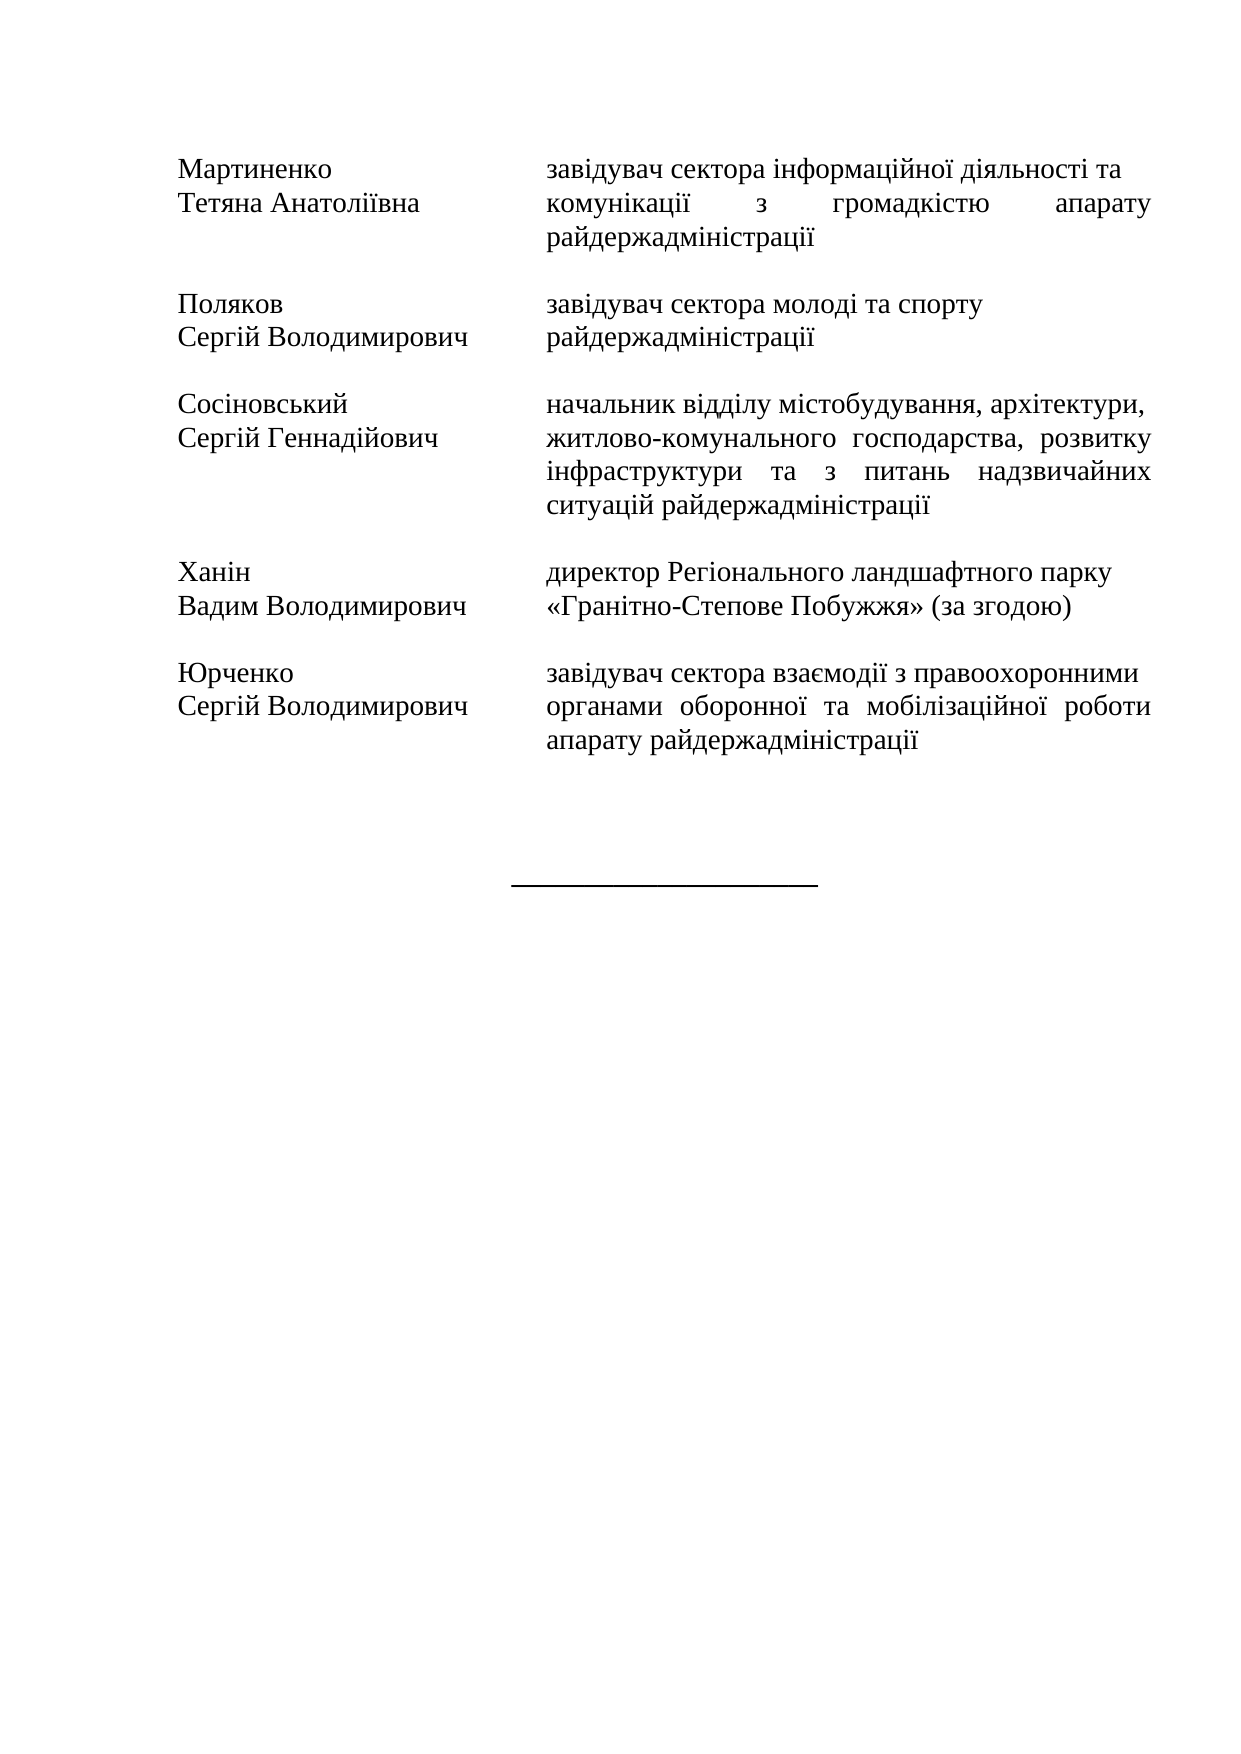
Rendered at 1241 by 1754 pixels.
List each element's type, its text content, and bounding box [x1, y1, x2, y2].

text Поляков завідувач сектора молоді та спорту [177, 286, 1152, 319]
text Сергій Володимирович райдержадміністрації [177, 319, 1152, 353]
text Тетяна Анатоліївна комунікації з громадкістю апарату райдержадміністрації [177, 185, 1152, 252]
text Сергій Володимирович органами оборонної та мобілізаційної роботи апарату райдержадміністрації [177, 688, 1152, 755]
text _____________________ [177, 856, 1152, 889]
text Ханін директор Регіонального ландшафтного парку [177, 554, 1152, 588]
text Сосіновський начальник відділу містобудування, архітектури, [177, 386, 1152, 420]
text Мартиненко завідувач сектора інформаційної діяльності та [177, 152, 1152, 185]
text Вадим Володимирович «Гранітно-Степове Побужжя» (за згодою) [177, 588, 1152, 621]
text Юрченко завідувач сектора взаємодії з правоохоронними [177, 655, 1152, 688]
text Сергій Геннадійович житлово-комунального господарства, розвитку інфраструктури та з питань надзвичайних ситуацій райдержадміністрації [177, 420, 1152, 521]
